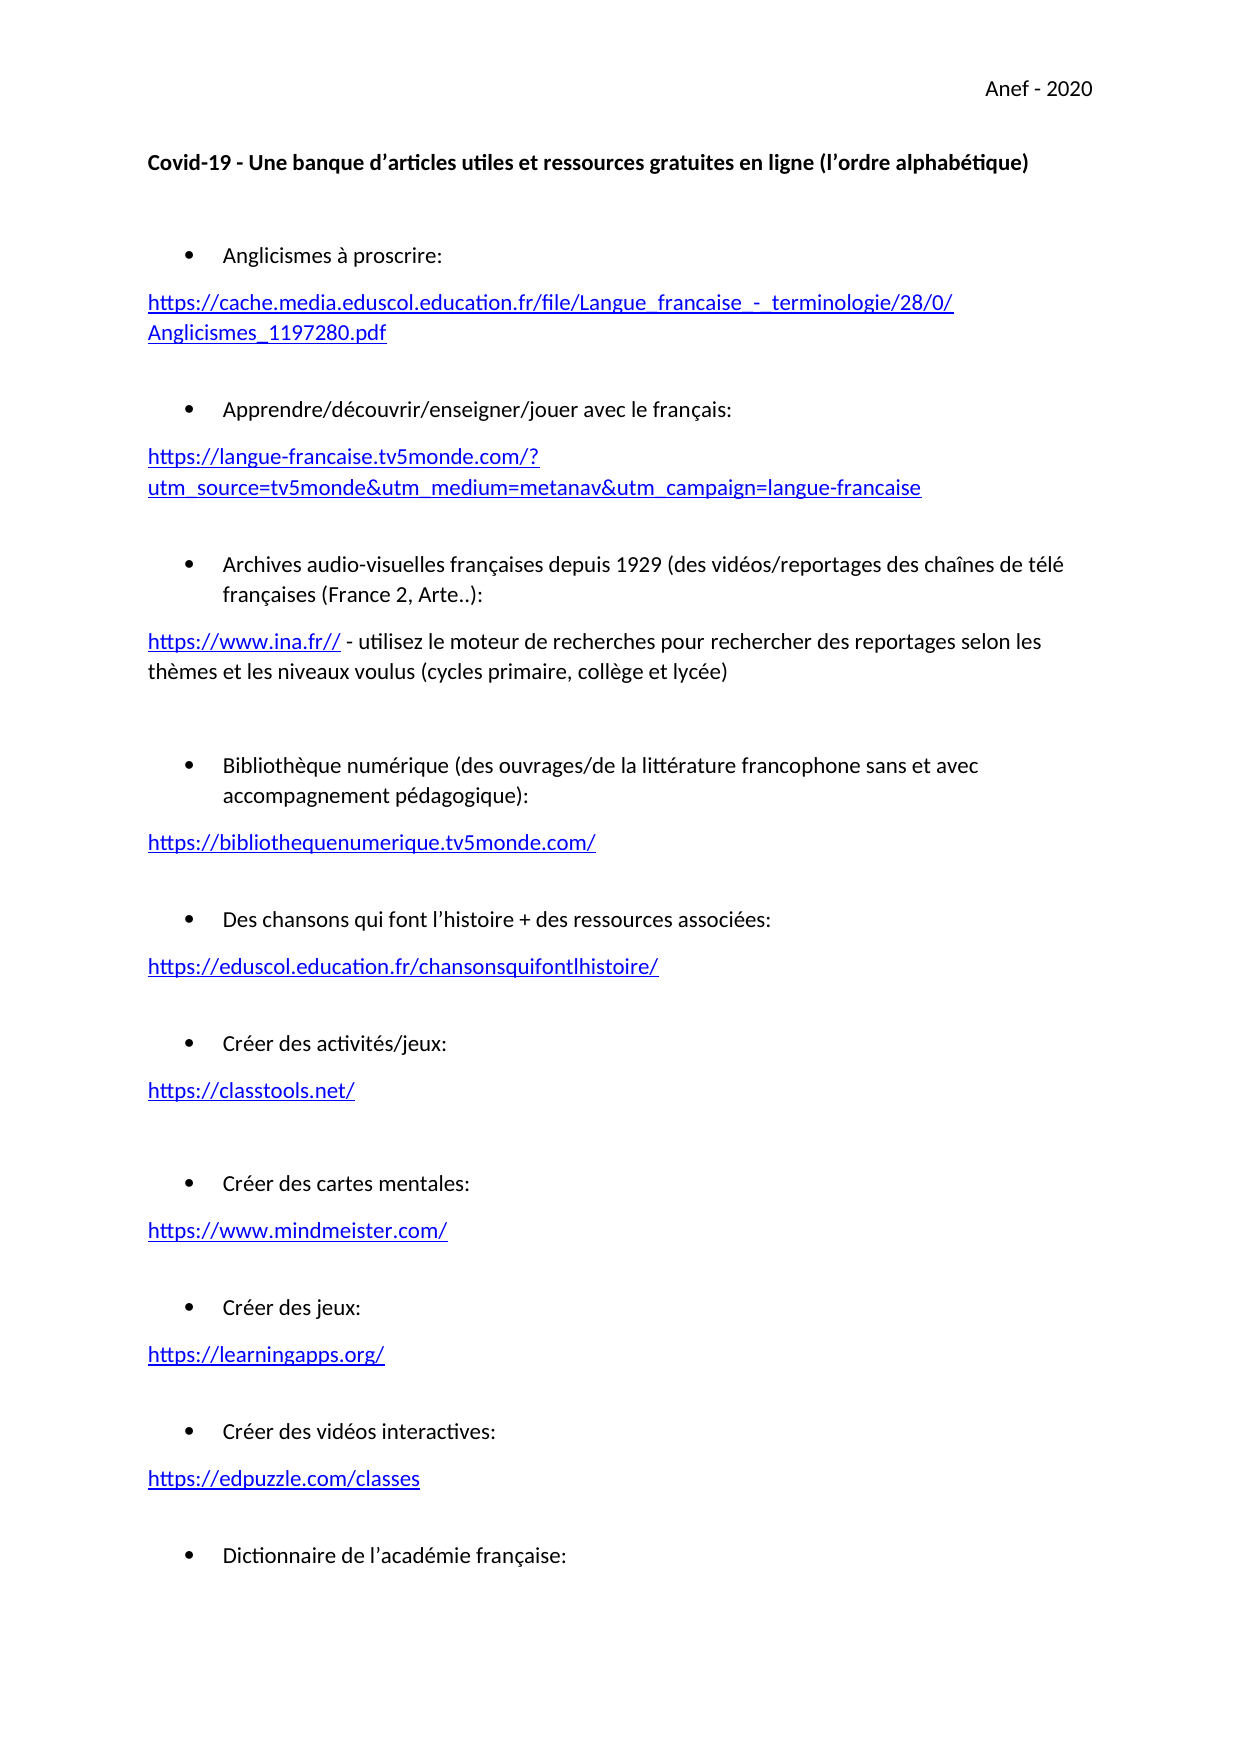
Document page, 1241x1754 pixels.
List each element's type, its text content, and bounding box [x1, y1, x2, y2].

text https://edpuzzle.com/classes [148, 1464, 1093, 1522]
text https://www.ina.fr// - utilisez le moteur de recherches pour rechercher des reportages selon les thèmes et les niveaux voulus (cycles primaire, collège et lycée) [148, 627, 1093, 685]
list Anglicismes à proscrire: [185, 241, 1093, 269]
list Dictionnaire de l’académie française: [185, 1541, 1093, 1569]
text https://learningapps.org/ [148, 1340, 1093, 1398]
text https://classtools.net/ [148, 1076, 1093, 1104]
list Des chansons qui font l’histoire + des ressources associées: [185, 905, 1093, 933]
list Archives audio-visuelles françaises depuis 1929 (des vidéos/reportages des chaînes de télé françaises (France 2, Arte..): [185, 550, 1093, 608]
list Bibliothèque numérique (des ouvrages/de la littérature francophone sans et avec accompagnement pédagogique): [185, 751, 1093, 809]
list Créer des cartes mentales: [185, 1169, 1093, 1197]
list Créer des vidéos interactives: [185, 1417, 1093, 1445]
list Apprendre/découvrir/enseigner/jouer avec le français: [185, 396, 1093, 423]
list Créer des activités/jeux: [185, 1029, 1093, 1057]
text https://cache.media.eduscol.education.fr/file/Langue_francaise_-_terminologie/28/0/Anglicismes_1197280.pdf [148, 288, 1093, 377]
list Créer des jeux: [185, 1293, 1093, 1321]
text Covid-19 - Une banque d’articles utiles et ressources gratuites en ligne (l’ordre alphabétique) [148, 148, 1093, 176]
text https://www.mindmeister.com/ [148, 1216, 1093, 1274]
text https://eduscol.education.fr/chansonsquifontlhistoire/ [148, 952, 1093, 1010]
text https://langue-francaise.tv5monde.com/?utm_source=tv5monde&utm_medium=metanav&utm_campaign=langue-francaise [148, 442, 1093, 531]
text https://bibliothequenumerique.tv5monde.com/ [148, 828, 1093, 886]
